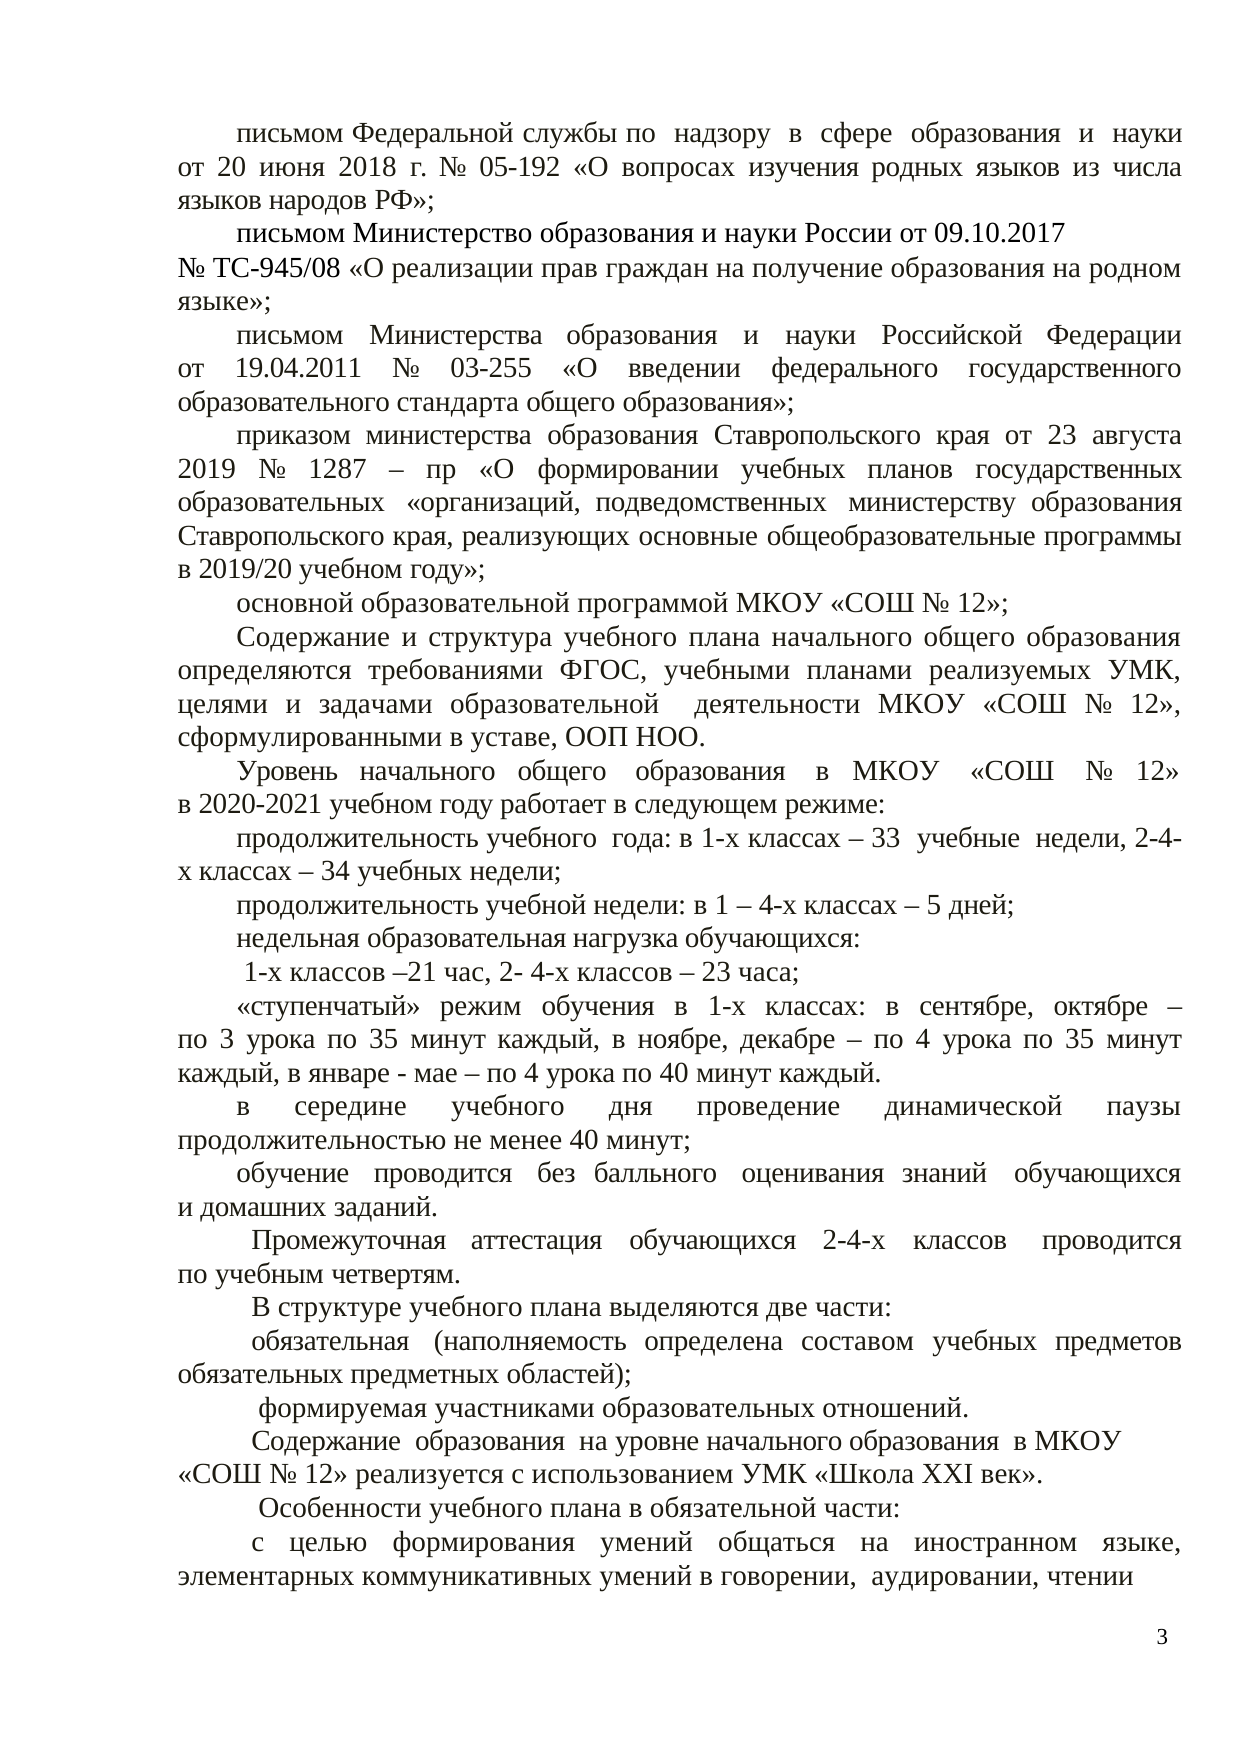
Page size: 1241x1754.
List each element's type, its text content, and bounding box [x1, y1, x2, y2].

text письмом Министерства образования и науки Российской Федерации от 19.04.2011 № 03-255 «О введении федерального государственного образовательного стандарта общего образования»; [177, 317, 1182, 417]
text В структуре учебного плана выделяются две части: [251, 1289, 1215, 1323]
text 1-х классов –21 час, 2- 4-х классов – 23 часа; [243, 954, 1215, 988]
text «ступенчатый» режим обучения в 1-х классах: в сентябре, октябре – по 3 урока по 35 минут каждый, в ноябре, декабре – по 4 урока по 35 минут каждый, в январе - мае – по 4 урока по 40 минут каждый. [177, 988, 1182, 1088]
text письмом Министерство образования и науки России от 09.10.2017 [236, 216, 1215, 250]
text Промежуточная аттестация обучающихся 2-4-х классов проводится по учебным четвертям. [177, 1222, 1182, 1289]
text продолжительность учебного года: в 1-х классах – 33 учебные недели, 2-4-х классах – 34 учебных недели; [177, 820, 1182, 887]
text Уровень начального общего образования в МКОУ «СОШ № 12» в 2020-2021 учебном году работает в следующем режиме: [177, 753, 1182, 820]
text с целью формирования умений общаться на иностранном языке, элементарных коммуникативных умений в говорении, аудировании, чтении [177, 1524, 1182, 1591]
text приказом министерства образования Ставропольского края от 23 августа 2019 № 1287 – пр «О формировании учебных планов государственных образовательных «организаций, подведомственных министерству образования Ставропольского края, реализующих основные общеобразовательные программы в 2019/20 учебном году»; [177, 417, 1182, 585]
text Особенности учебного плана в обязательной части: [258, 1491, 1215, 1524]
text обучение проводится без балльного оценивания знаний обучающихся и домашних заданий. [177, 1155, 1182, 1222]
text обязательная (наполняемость определена составом учебных предметов обязательных предметных областей); [177, 1323, 1182, 1390]
text продолжительность учебной недели: в 1 – 4-х классах – 5 дней; недельная образовательная нагрузка обучающихся: [236, 887, 1014, 954]
text в середине учебного дня проведение динамической паузы продолжительностью не менее 40 минут; [177, 1088, 1181, 1155]
text письмом Федеральной службы по надзору в сфере образования и науки от 20 июня 2018 г. № 05-192 «О вопросах изучения родных языков из числа языков народов РФ»; [177, 115, 1182, 216]
text № ТС-945/08 «О реализации прав граждан на получение образования на родном языке»; [177, 250, 1182, 317]
text основной образовательной программой МКОУ «СОШ № 12»; [236, 585, 1215, 619]
text Содержание и структура учебного плана начального общего образования определяются требованиями ФГОС, учебными планами реализуемых УМК, целями и задачами образовательной деятельности МКОУ «СОШ № 12», сформулированными в уставе, ООП НОО. [177, 619, 1182, 753]
text Содержание образования на уровне начального образования в МКОУ [251, 1424, 1215, 1457]
text «СОШ № 12» реализуется с использованием УМК «Школа XXI век». [177, 1457, 1215, 1491]
text формируемая участниками образовательных отношений. [258, 1390, 1215, 1424]
